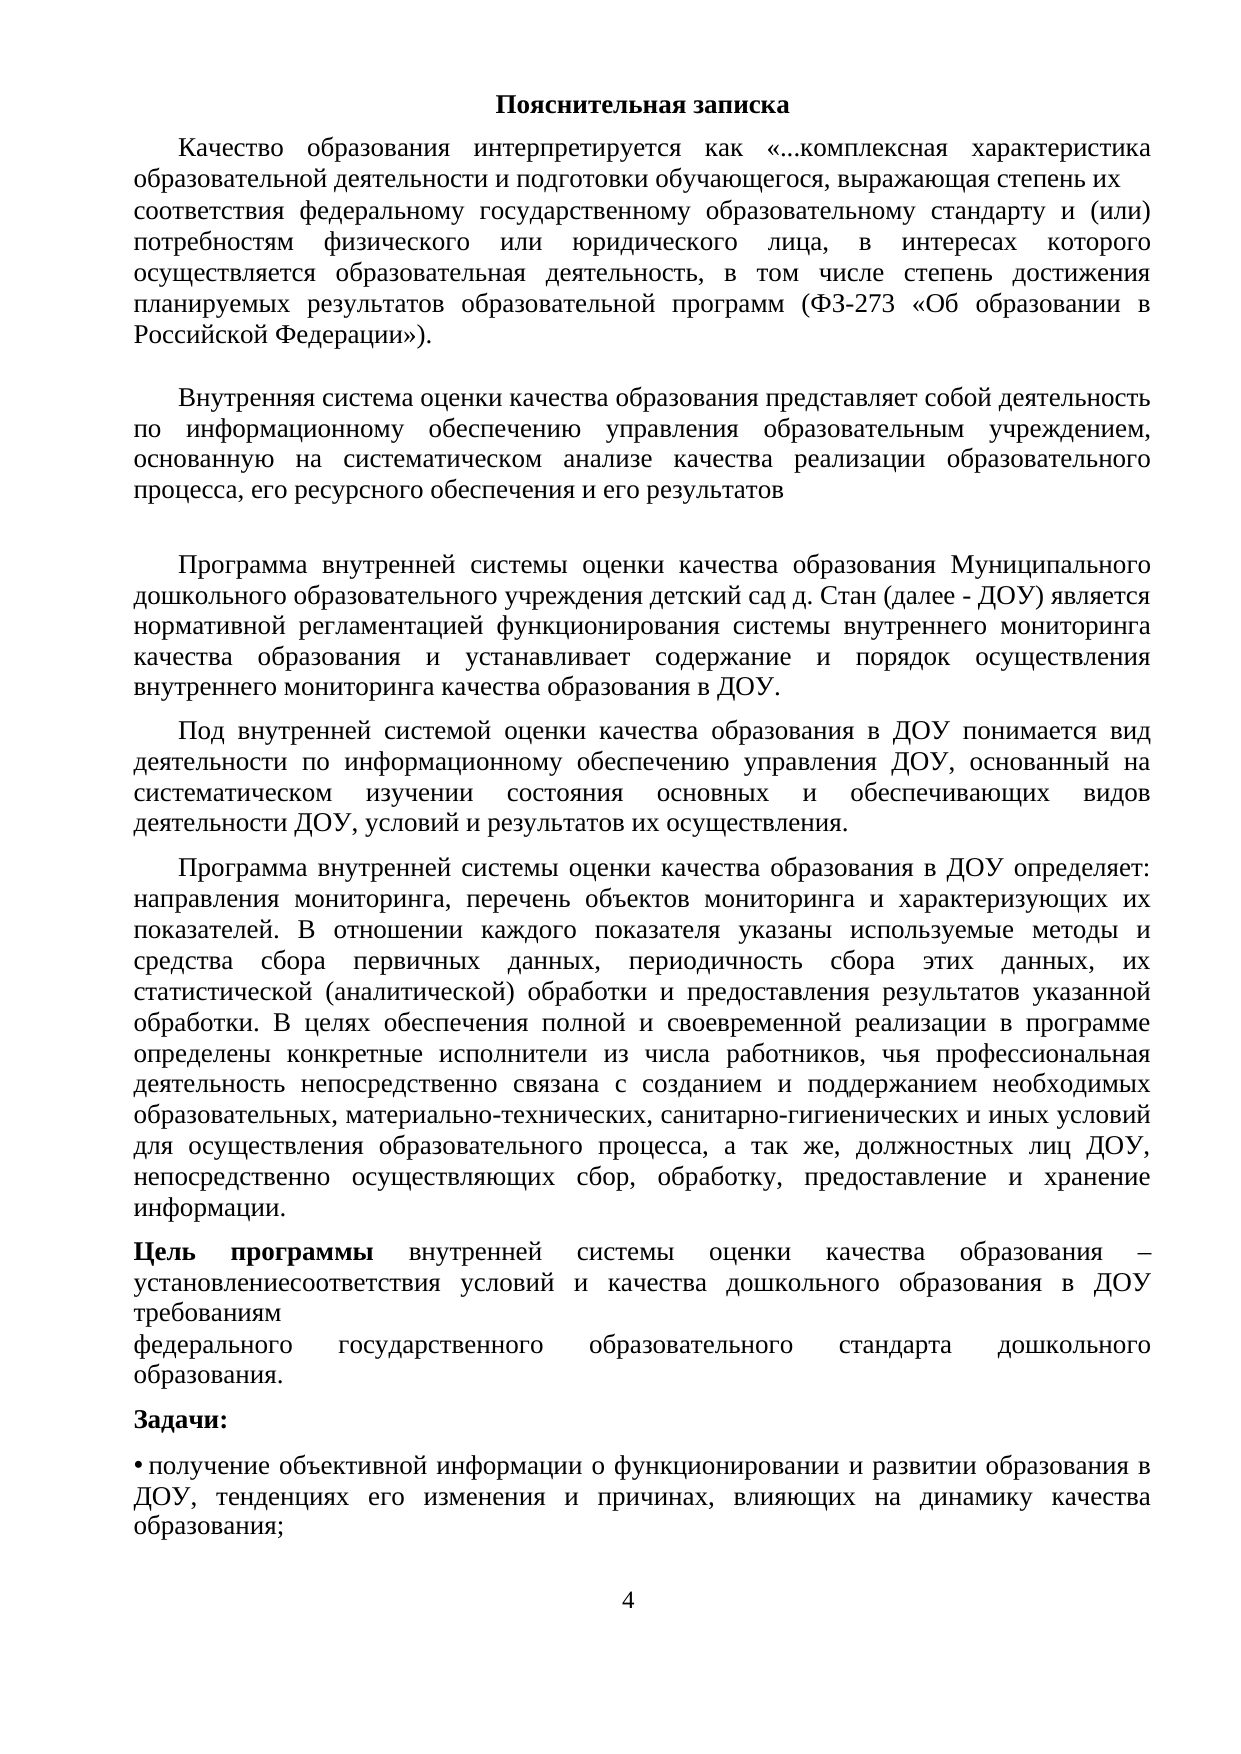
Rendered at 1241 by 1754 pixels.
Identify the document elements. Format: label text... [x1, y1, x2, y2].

text федерального государственного образовательного стандарта дошкольного образования. [133, 1329, 1152, 1389]
text Внутренняя система оценки качества образования представляет собой деятельность по информационному обеспечению управления образовательным учреждением, основанную на систематическом анализе качества реализации образовательного процесса, его ресурсного обеспечения и его результатов [133, 382, 1152, 504]
text 4 [133, 1585, 1123, 1613]
text Программа внутренней системы оценки качества образования в ДОУ определяет: направления мониторинга, перечень объектов мониторинга и характеризующих их показателей. В отношении каждого показателя указаны используемые методы и средства сбора первичных данных, периодичность сбора этих данных, их статистической (аналитической) обработки и предоставления результатов указанной обработки. В целях обеспечения полной и своевременной реализации в программе определены конкретные исполнители из числа работников, чья профессиональная деятельность непосредственно связана с созданием и поддержанием необходимых образовательных, материально-технических, санитарно-гигиенических и иных условий для осуществления образовательного процесса, а так же, должностных лиц ДОУ, непосредственно осуществляющих сбор, обработку, предоставление и хранение информации. [133, 851, 1152, 1222]
text Задачи: [133, 1403, 1152, 1434]
text Под внутренней системой оценки качества образования в ДОУ понимается вид деятельности по информационному обеспечению управления ДОУ, основанный на систематическом изучении состояния основных и обеспечивающих видов деятельности ДОУ, условий и результатов их осуществления. [133, 715, 1152, 837]
text Качество образования интерпретируется как «...комплексная характеристика образовательной деятельности и подготовки обучающегося, выражающая степень их [133, 132, 1152, 193]
text Цель программы внутренней системы оценки качества образования – установлениесоответствия условий и качества дошкольного образования в ДОУ требованиям [133, 1237, 1152, 1327]
list получение объективной информации о функционировании и развитии образования в ДОУ, тенденциях его изменения и причинах, влияющих на динамику качества образования; [133, 1449, 1152, 1541]
text соответствия федеральному государственному образовательному стандарту и (или) потребностям физического или юридического лица, в интересах которого осуществляется образовательная деятельность, в том числе степень достижения планируемых результатов образовательной программ (ФЗ-273 «Об образовании в Российской Федерации»). [133, 194, 1152, 349]
text Пояснительная записка [133, 88, 1152, 119]
text Программа внутренней системы оценки качества образования Муниципального дошкольного образовательного учреждения детский сад д. Стан (далее - ДОУ) является нормативной регламентацией функционирования системы внутреннего мониторинга качества образования и устанавливает содержание и порядок осуществления внутреннего мониторинга качества образования в ДОУ. [133, 549, 1152, 701]
